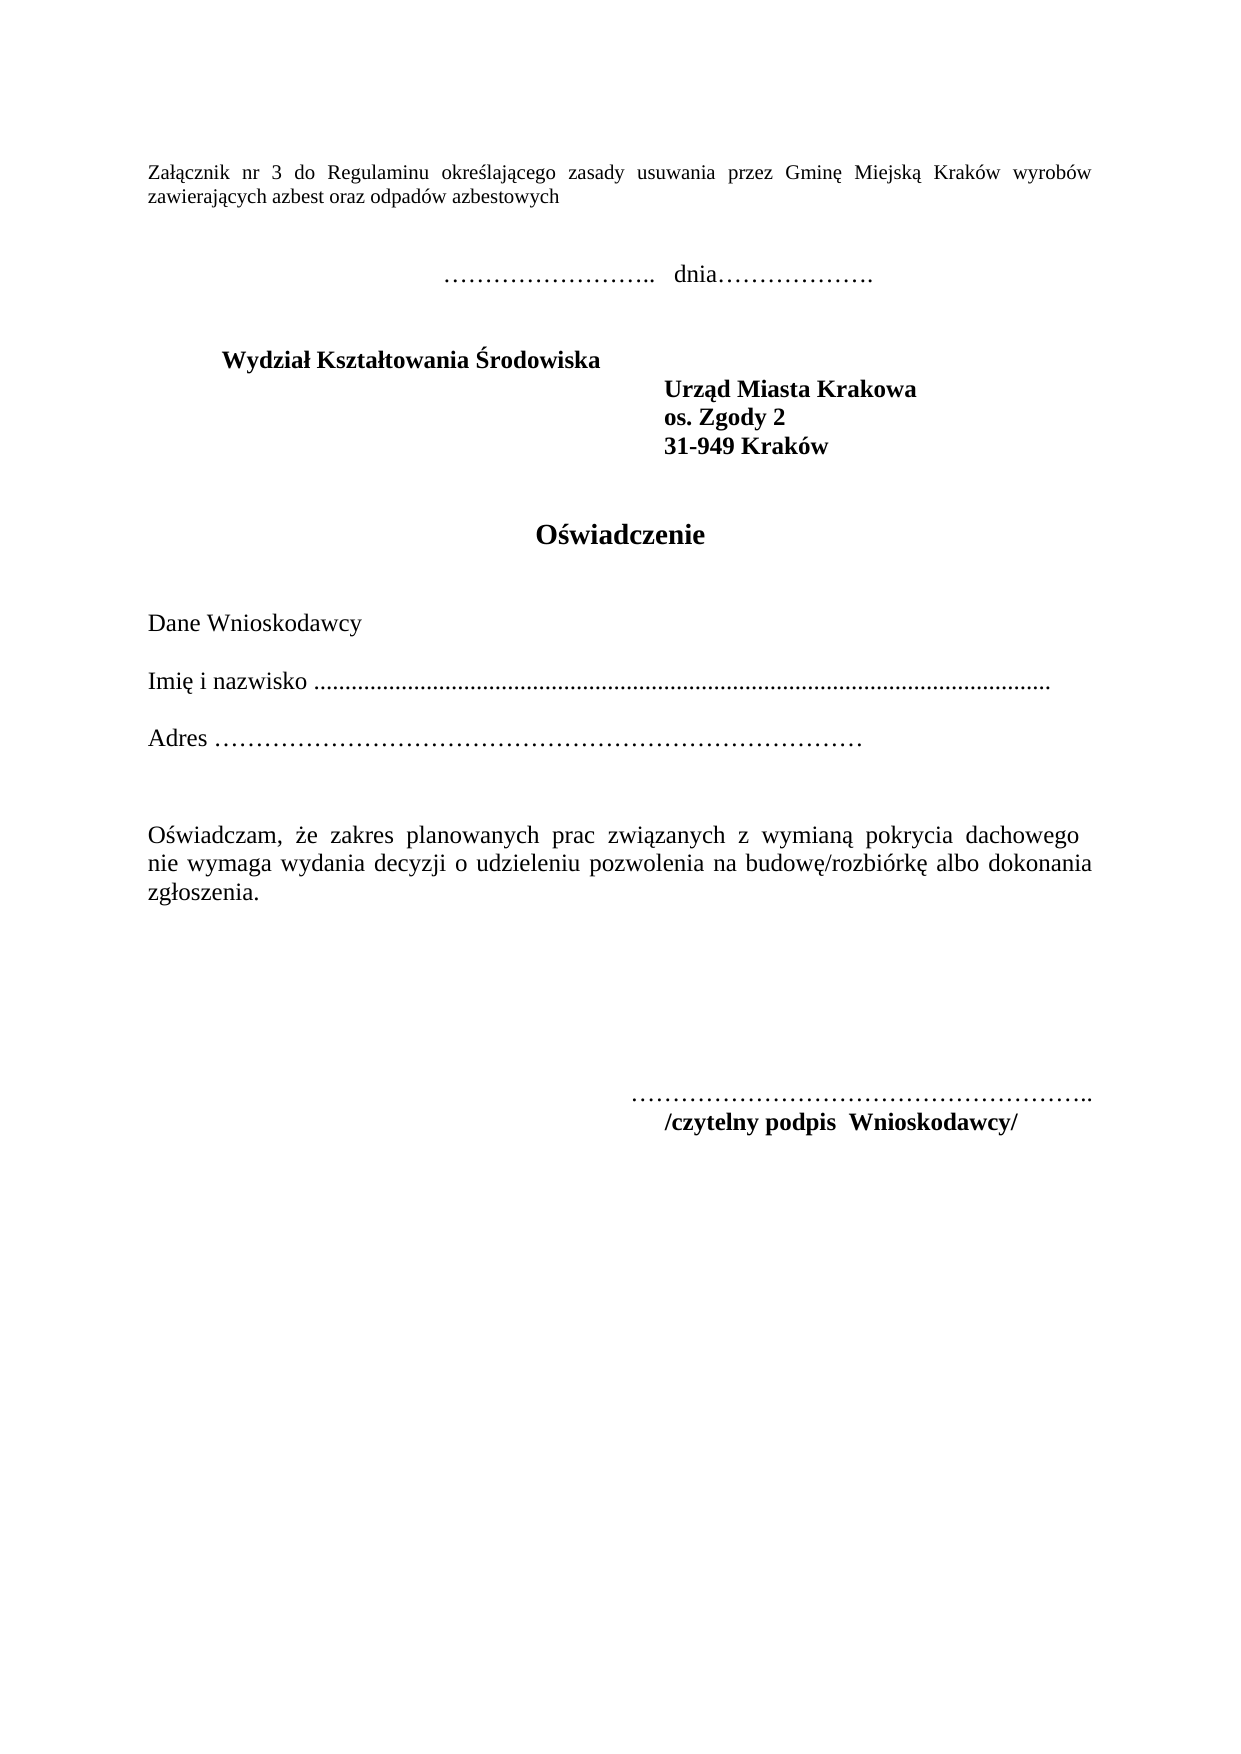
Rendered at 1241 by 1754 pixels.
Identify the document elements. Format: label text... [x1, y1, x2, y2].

text Załącznik nr 3 do Regulaminu określającego zasady usuwania przez Gminę Miejską Kraków wyrobów zawierających azbest oraz odpadów azbestowych [148, 160, 1093, 208]
text Urząd Miasta Krakowa [148, 374, 1093, 402]
text Imię i nazwisko ...................................................................................................................... [148, 666, 1093, 695]
text /czytelny podpis Wnioskodawcy/ [516, 1107, 1093, 1136]
text …………………….. dnia………………. [148, 259, 1093, 287]
text Adres …………………………………………………………………… [148, 723, 1093, 752]
text os. Zgody 2 [148, 402, 1093, 431]
text 31-949 Kraków [148, 431, 1093, 460]
text Oświadczenie [148, 517, 1093, 551]
text Dane Wnioskodawcy [148, 608, 1093, 637]
text ……………………………………………….. [148, 1078, 1093, 1107]
text Oświadczam, że zakres planowanych prac związanych z wymianą pokrycia dachowego nie wymaga wydania decyzji o udzieleniu pozwolenia na budowę/rozbiórkę albo dokonania zgłoszenia. [148, 820, 1093, 906]
